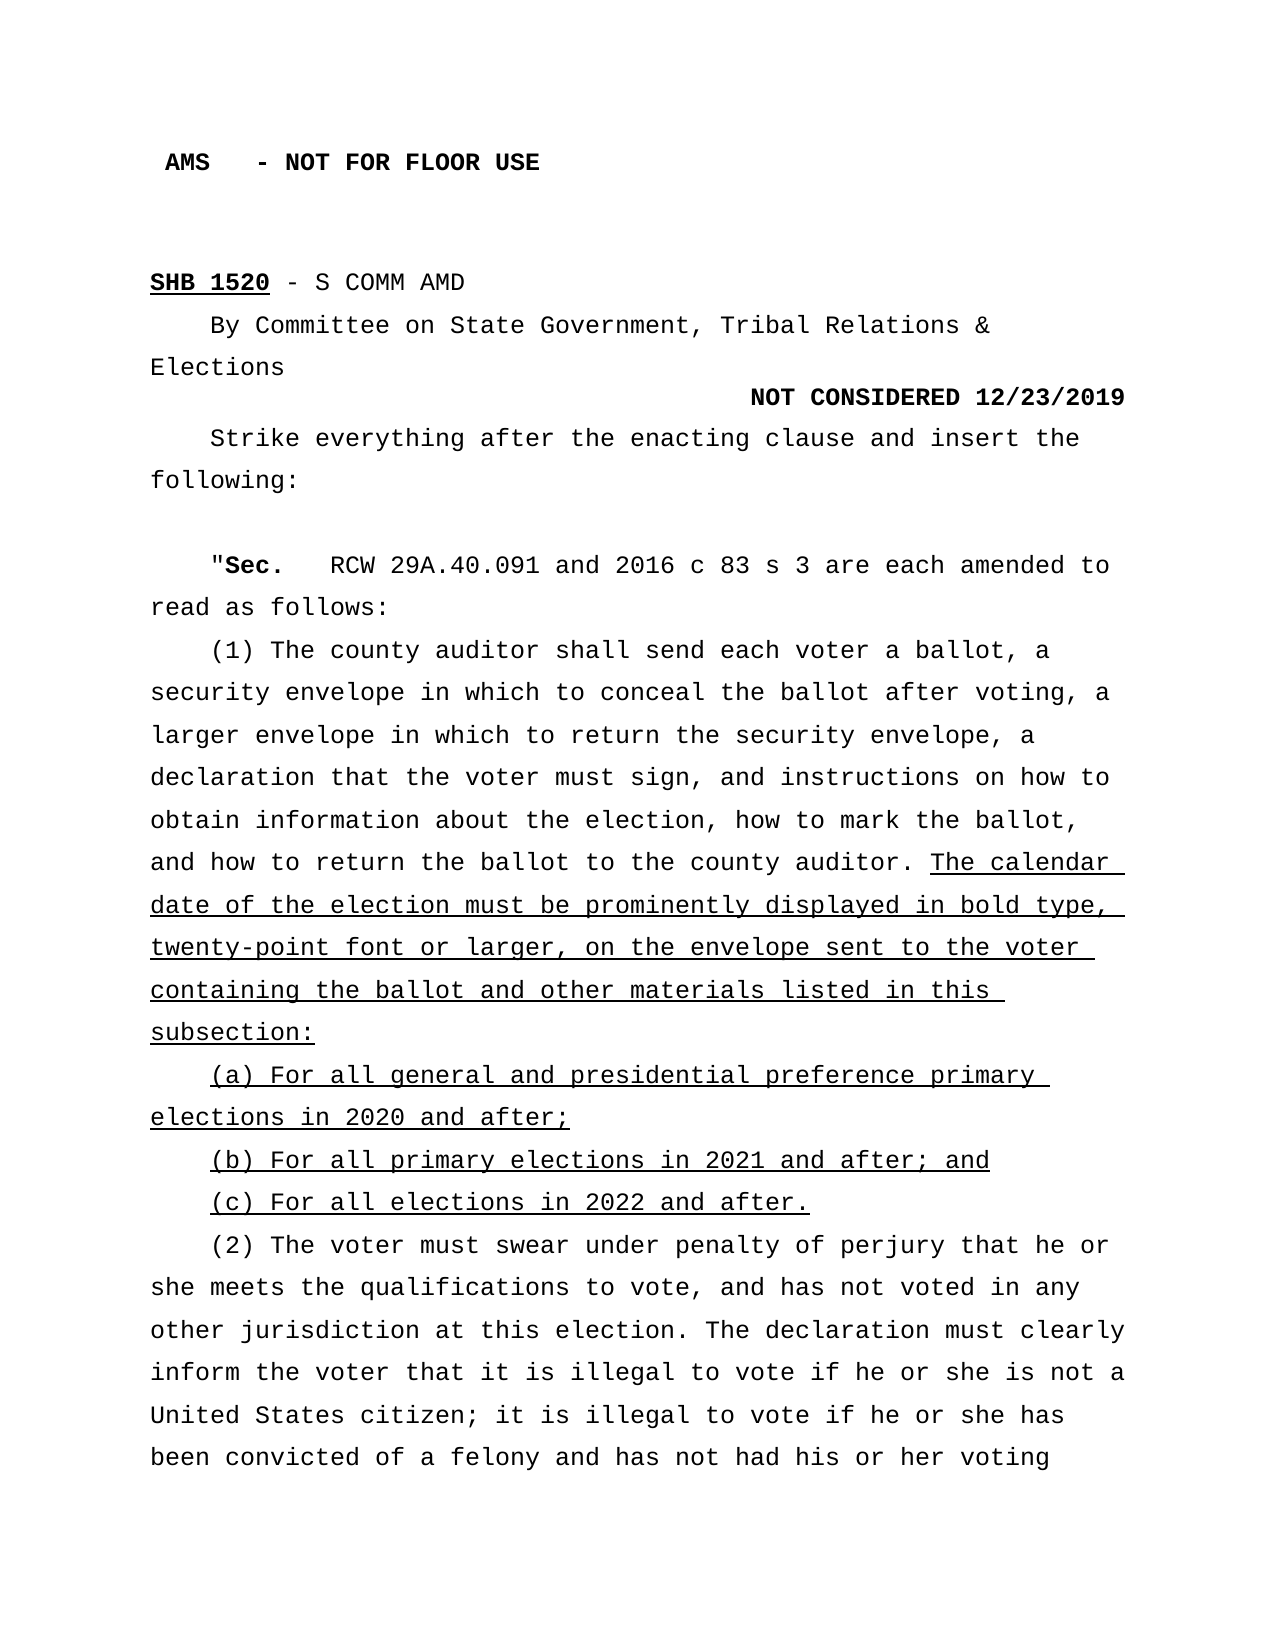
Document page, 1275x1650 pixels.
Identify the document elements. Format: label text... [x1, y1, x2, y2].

text Strike everything after the enacting clause and insert the following: [150, 412, 1125, 497]
text NOT CONSIDERED 12/23/2019 [150, 384, 1125, 412]
text (a) For all general and presidential preference primary elections in 2020 and after; [150, 1049, 1125, 1134]
text AMS - NOT FOR FLOOR USE [150, 150, 1125, 178]
text (1) The county auditor shall send each voter a ballot, a security envelope in which to conceal the ballot after voting, a larger envelope in which to return the security envelope, a declaration that the voter must sign, and instructions on how to obtain information about the election, how to mark the ballot, and how to return the ballot to the county auditor. The calendar date of the election must be prominently displayed in bold type, twenty-point font or larger, on the envelope sent to the voter containing the ballot and other materials listed in this subsection: [150, 917, 1125, 1049]
text (1) The county auditor shall send each voter a ballot, a security envelope in which to conceal the ballot after voting, a larger envelope in which to return the security envelope, a declaration that the voter must sign, and instructions on how to obtain information about the election, how to mark the ballot, and how to return the ballot to the county auditor. The calendar date of the election must be prominently displayed in bold type, twenty-point font or larger, on the envelope sent to the voter containing the ballot and other materials listed in this subsection: [150, 624, 1125, 915]
text (c) For all elections in 2022 and after. [150, 1177, 1125, 1219]
text (b) For all primary elections in 2021 and after; and [150, 1134, 1125, 1177]
text SHB 1520 - S COMM AMD [150, 257, 1125, 299]
text By Committee on State Government, Tribal Relations & Elections [150, 299, 1125, 384]
text "Sec. RCW 29A.40.091 and 2016 c 83 s 3 are each amended to read as follows: [150, 539, 1125, 624]
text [150, 1219, 1125, 1474]
